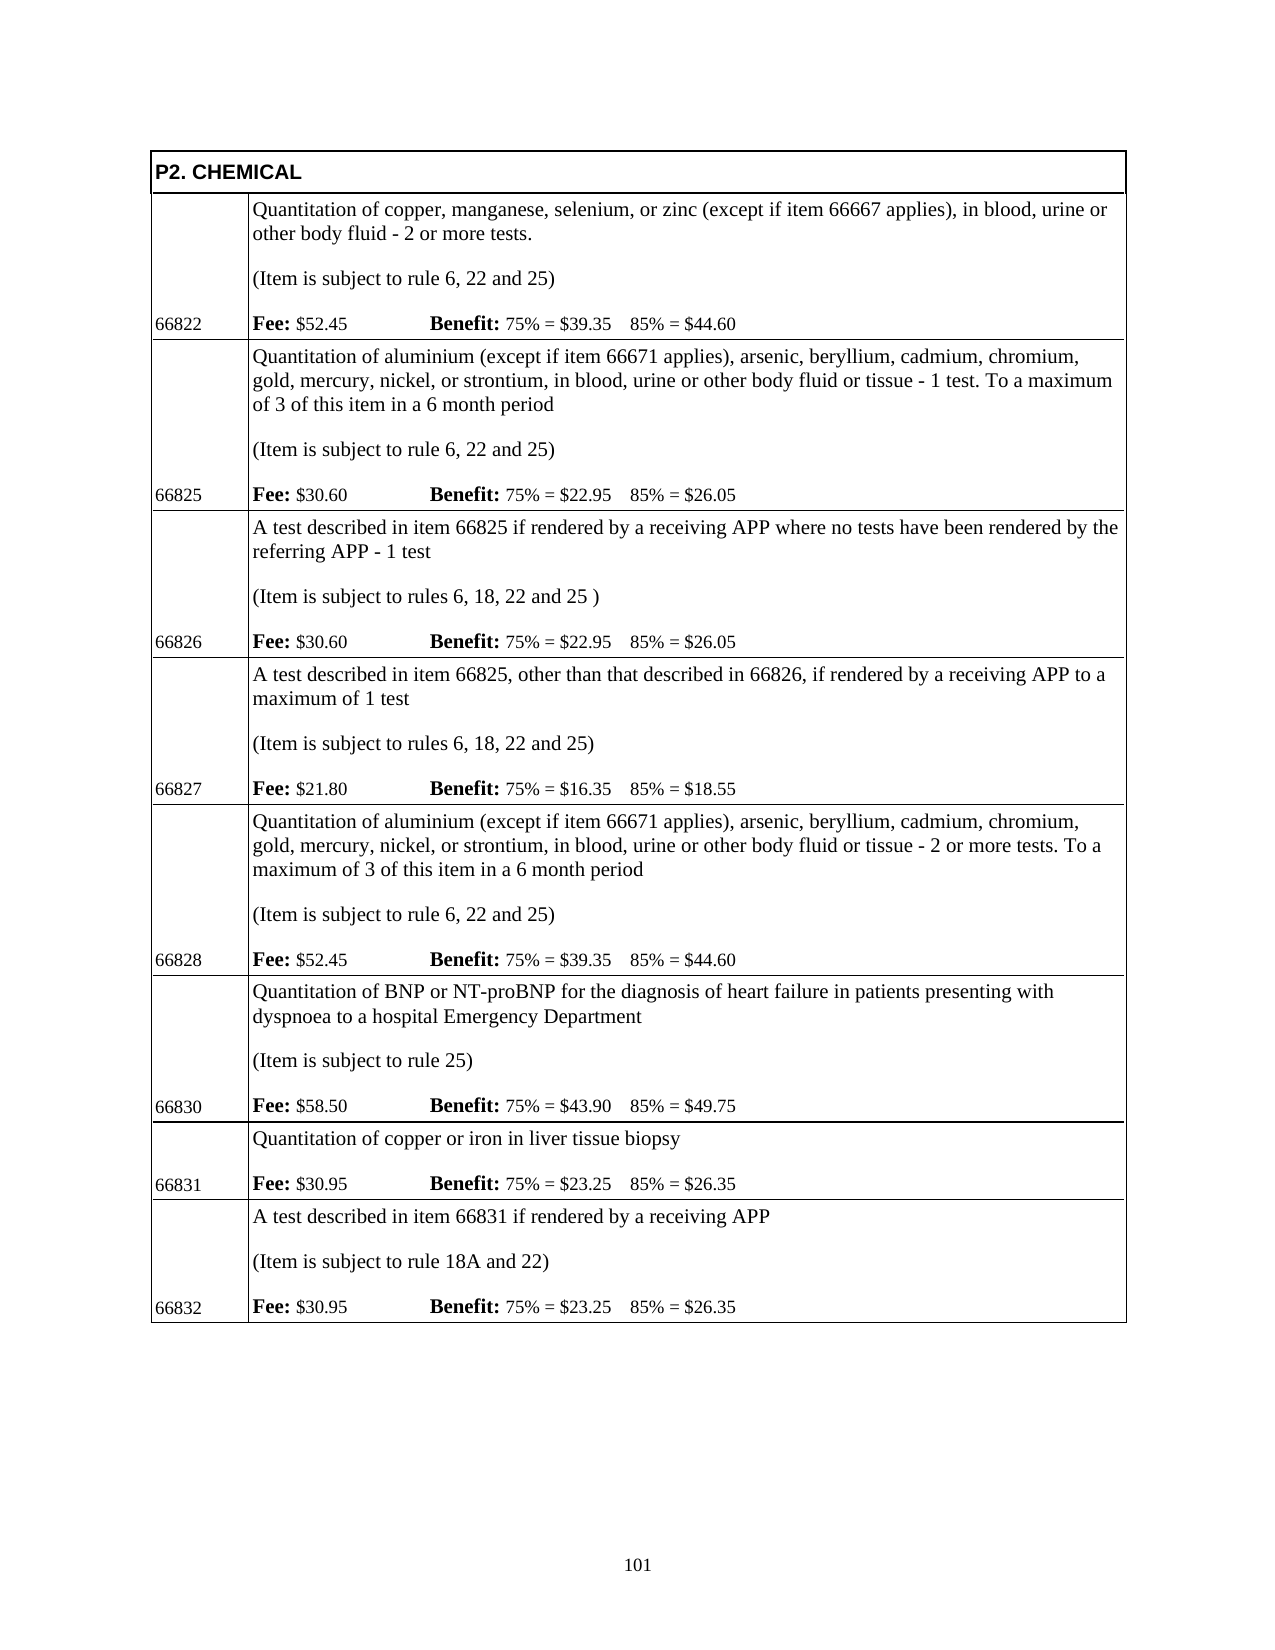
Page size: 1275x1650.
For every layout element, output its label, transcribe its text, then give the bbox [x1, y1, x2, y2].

table_cell 66825 [152, 340, 248, 510]
table_cell 66827 [152, 658, 248, 803]
table_cell A test described in item 66831 if rendered by a receiving APP (Item is subject to rule 18A and 22) Fee: $30.95 Benefit: 75% = $23.25 85% = $26.35 [249, 1199, 1126, 1322]
table_cell 66822 [152, 193, 248, 339]
table_cell Quantitation of copper, manganese, selenium, or zinc (except if item 66667 applies), in blood, urine or other body fluid - 2 or more tests. (Item is subject to rule 6, 22 and 25) Fee: $52.45 Benefit: 75% = $39.35 85% = $44.60 [249, 192, 1126, 339]
table_cell 66826 [152, 511, 248, 657]
table_cell 66832 [152, 1200, 248, 1322]
table_cell A test described in item 66825, other than that described in 66826, if rendered by a receiving APP to a maximum of 1 test (Item is subject to rules 6, 18, 22 and 25) Fee: $21.80 Benefit: 75% = $16.35 85% = $18.55 [249, 657, 1126, 803]
table_cell 66828 [152, 805, 248, 974]
table_cell 66830 [152, 976, 248, 1121]
table_cell 66831 [152, 1122, 248, 1199]
table_cell Quantitation of copper or iron in liver tissue biopsy Fee: $30.95 Benefit: 75% = $23.25 85% = $26.35 [249, 1121, 1126, 1199]
table_cell Quantitation of aluminium (except if item 66671 applies), arsenic, beryllium, cadmium, chromium, gold, mercury, nickel, or strontium, in blood, urine or other body fluid or tissue - 1 test. To a maximum of 3 of this item in a 6 month period (Item is subject to rule 6, 22 and 25) Fee: $30.60 Benefit: 75% = $22.95 85% = $26.05 [249, 339, 1126, 510]
table_header [152, 152, 1125, 192]
table_cell A test described in item 66825 if rendered by a receiving APP where no tests have been rendered by the referring APP - 1 test (Item is subject to rules 6, 18, 22 and 25 ) Fee: $30.60 Benefit: 75% = $22.95 85% = $26.05 [249, 510, 1126, 657]
table_cell Quantitation of aluminium (except if item 66671 applies), arsenic, beryllium, cadmium, chromium, gold, mercury, nickel, or strontium, in blood, urine or other body fluid or tissue - 2 or more tests. To a maximum of 3 of this item in a 6 month period (Item is subject to rule 6, 22 and 25) Fee: $52.45 Benefit: 75% = $39.35 85% = $44.60 [249, 804, 1126, 974]
table_cell Quantitation of BNP or NT-proBNP for the diagnosis of heart failure in patients presenting with dyspnoea to a hospital Emergency Department (Item is subject to rule 25) Fee: $58.50 Benefit: 75% = $43.90 85% = $49.75 [249, 975, 1126, 1121]
